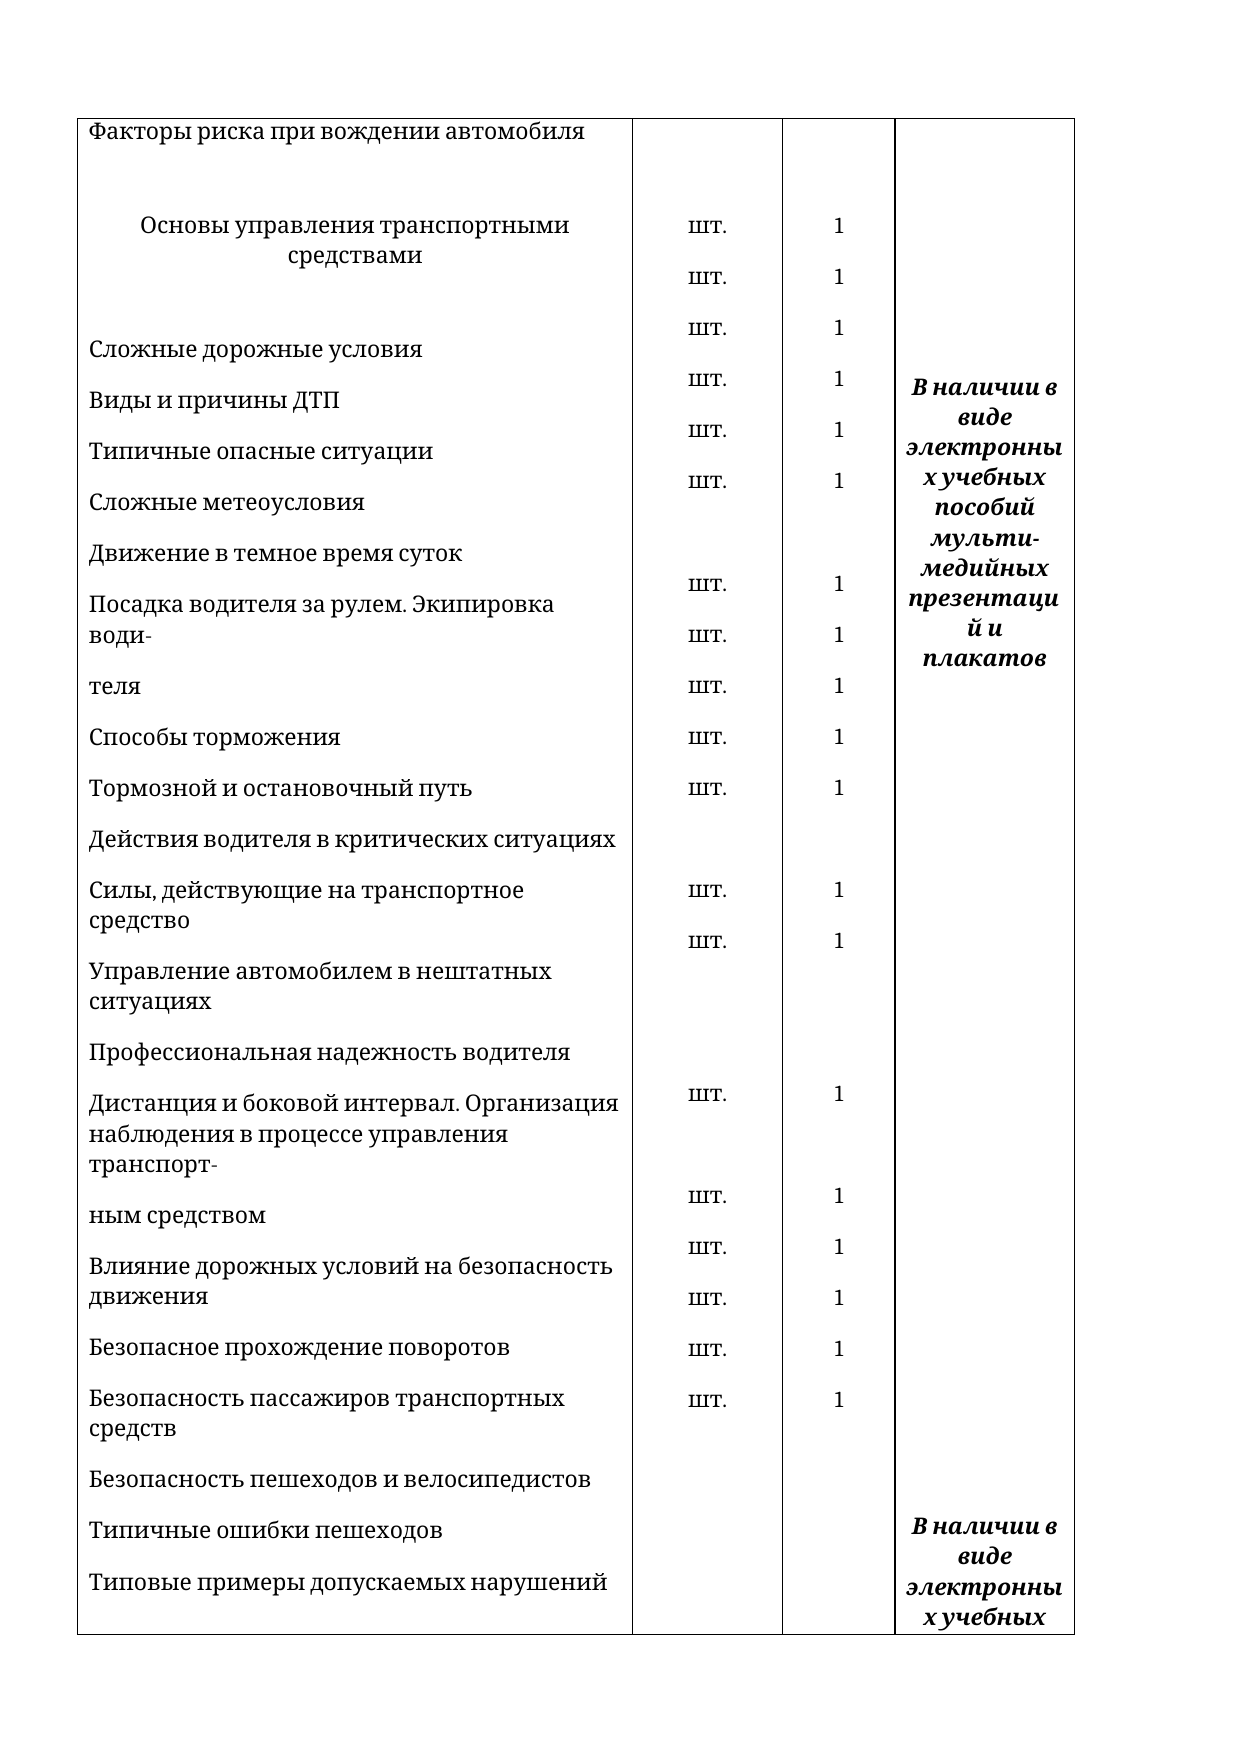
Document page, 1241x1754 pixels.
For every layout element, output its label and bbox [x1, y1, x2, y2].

table_header [896, 119, 1074, 1634]
table_header [783, 119, 894, 1634]
table_header [78, 119, 632, 1634]
table_header [633, 119, 782, 1634]
